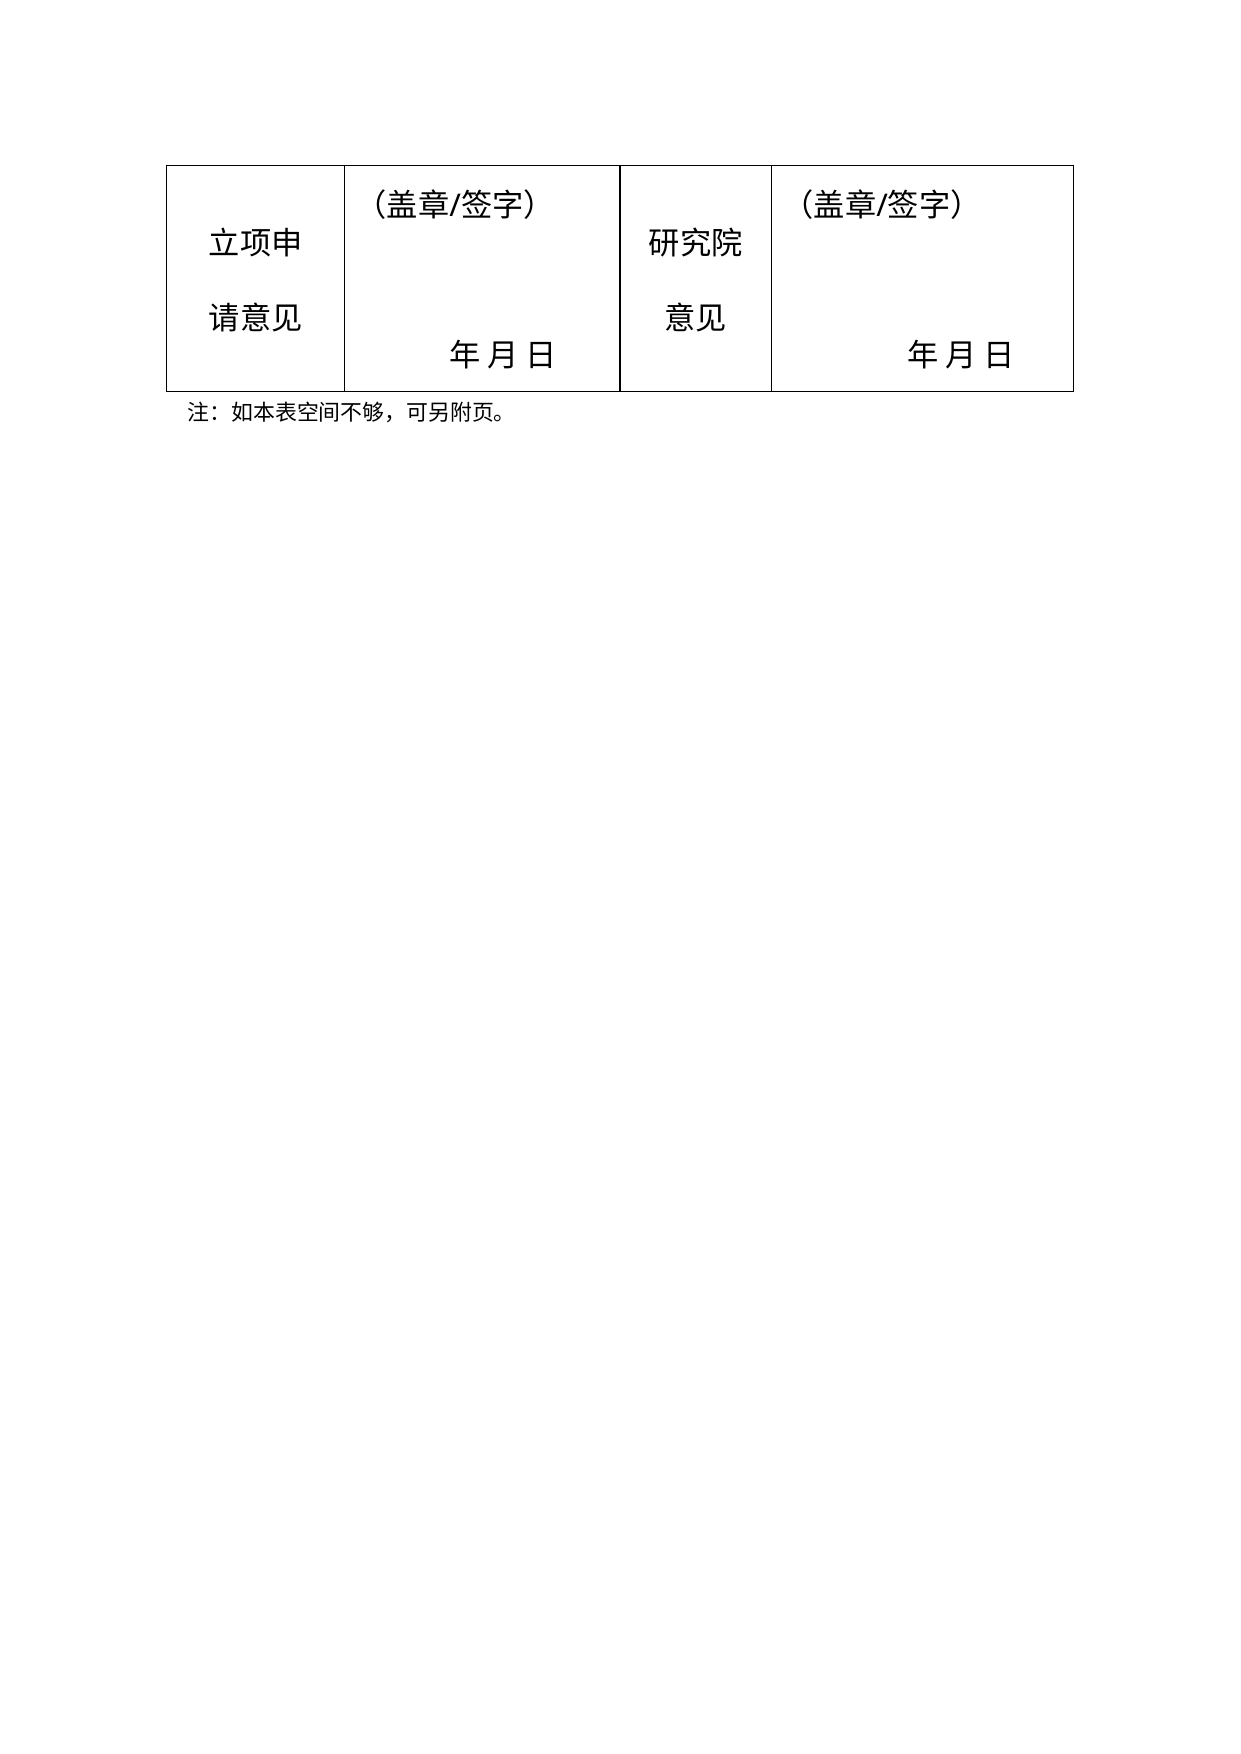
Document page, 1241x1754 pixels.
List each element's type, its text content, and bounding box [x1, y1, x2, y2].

table_cell （盖章/签字） 年 月 日 [772, 166, 1073, 391]
table_cell （盖章/签字） 年 月 日 [345, 166, 619, 391]
table_cell 研究院 意见 [621, 166, 771, 391]
text 注：如本表空间不够，可另附页。 [187, 392, 1053, 429]
table_cell 立项申 请意见 [167, 166, 344, 391]
